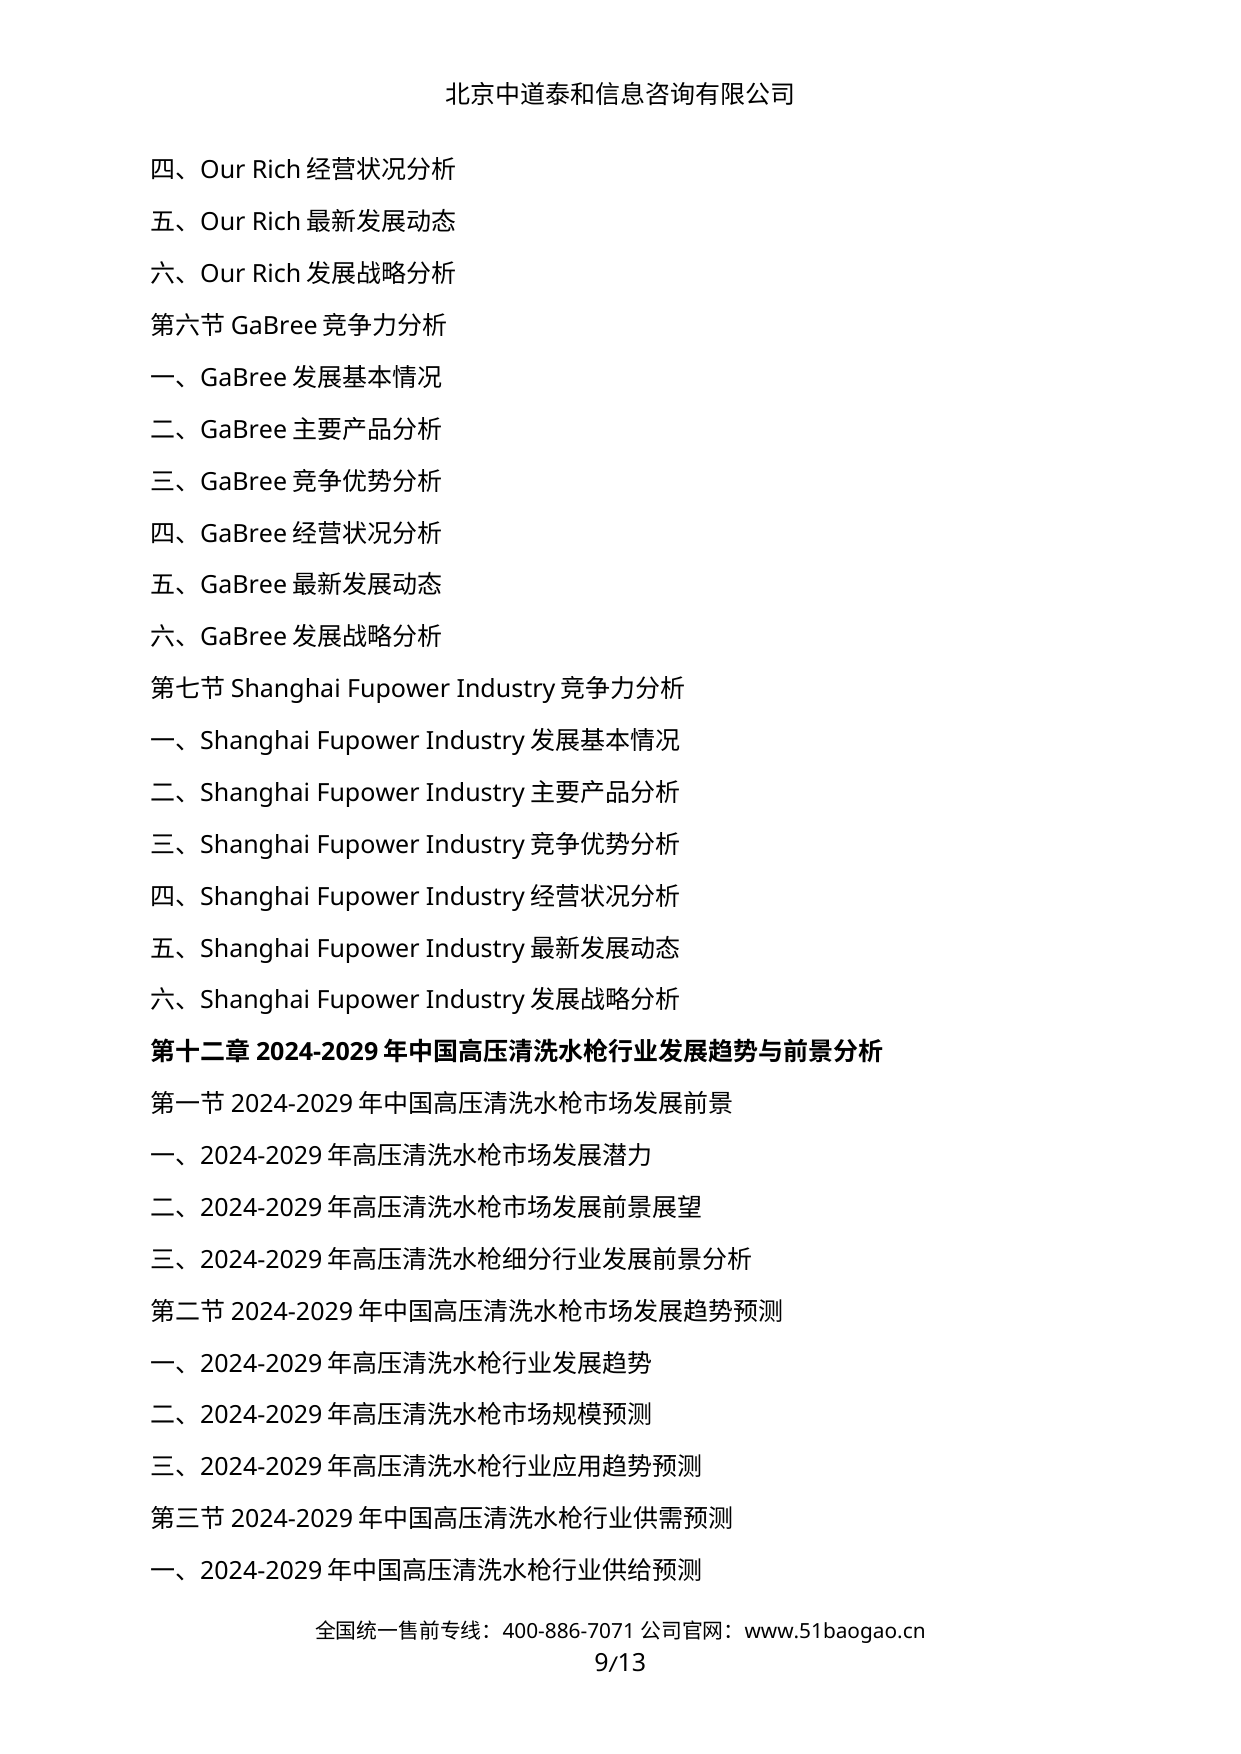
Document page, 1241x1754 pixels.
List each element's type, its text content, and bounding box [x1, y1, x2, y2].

text 三、Shanghai Fupower Industry竞争优势分析 [150, 824, 1090, 861]
text 三、2024-2029年高压清洗水枪行业应用趋势预测 [150, 1447, 1090, 1483]
text 第十二章 2024-2029年中国高压清洗水枪行业发展趋势与前景分析 [150, 1032, 1090, 1068]
text 第二节 2024-2029年中国高压清洗水枪市场发展趋势预测 [150, 1291, 1090, 1327]
text 一、2024-2029年高压清洗水枪市场发展潜力 [150, 1136, 1090, 1172]
text 三、2024-2029年高压清洗水枪细分行业发展前景分析 [150, 1239, 1090, 1276]
text 第六节 GaBree竞争力分析 [150, 306, 1090, 342]
text 二、Shanghai Fupower Industry主要产品分析 [150, 772, 1090, 809]
text 四、GaBree经营状况分析 [150, 513, 1090, 549]
text 第七节 Shanghai Fupower Industry竞争力分析 [150, 669, 1090, 705]
text 一、Shanghai Fupower Industry发展基本情况 [150, 721, 1090, 757]
text 第三节 2024-2029年中国高压清洗水枪行业供需预测 [150, 1499, 1090, 1535]
text 二、2024-2029年高压清洗水枪市场规模预测 [150, 1395, 1090, 1431]
text 五、Our Rich最新发展动态 [150, 202, 1090, 238]
text 六、GaBree发展战略分析 [150, 617, 1090, 653]
text 一、GaBree发展基本情况 [150, 357, 1090, 394]
text 一、2024-2029年高压清洗水枪行业发展趋势 [150, 1343, 1090, 1379]
text 三、GaBree竞争优势分析 [150, 461, 1090, 497]
text 五、Shanghai Fupower Industry最新发展动态 [150, 928, 1090, 964]
text 五、GaBree最新发展动态 [150, 565, 1090, 601]
text 四、Shanghai Fupower Industry经营状况分析 [150, 876, 1090, 912]
text 六、Our Rich发展战略分析 [150, 254, 1090, 290]
text 二、GaBree主要产品分析 [150, 409, 1090, 446]
text 二、2024-2029年高压清洗水枪市场发展前景展望 [150, 1187, 1090, 1224]
text 六、Shanghai Fupower Industry发展战略分析 [150, 980, 1090, 1016]
text 四、Our Rich经营状况分析 [150, 150, 1090, 186]
text 一、2024-2029年中国高压清洗水枪行业供给预测 [150, 1551, 1090, 1587]
text 第一节 2024-2029年中国高压清洗水枪市场发展前景 [150, 1084, 1090, 1120]
